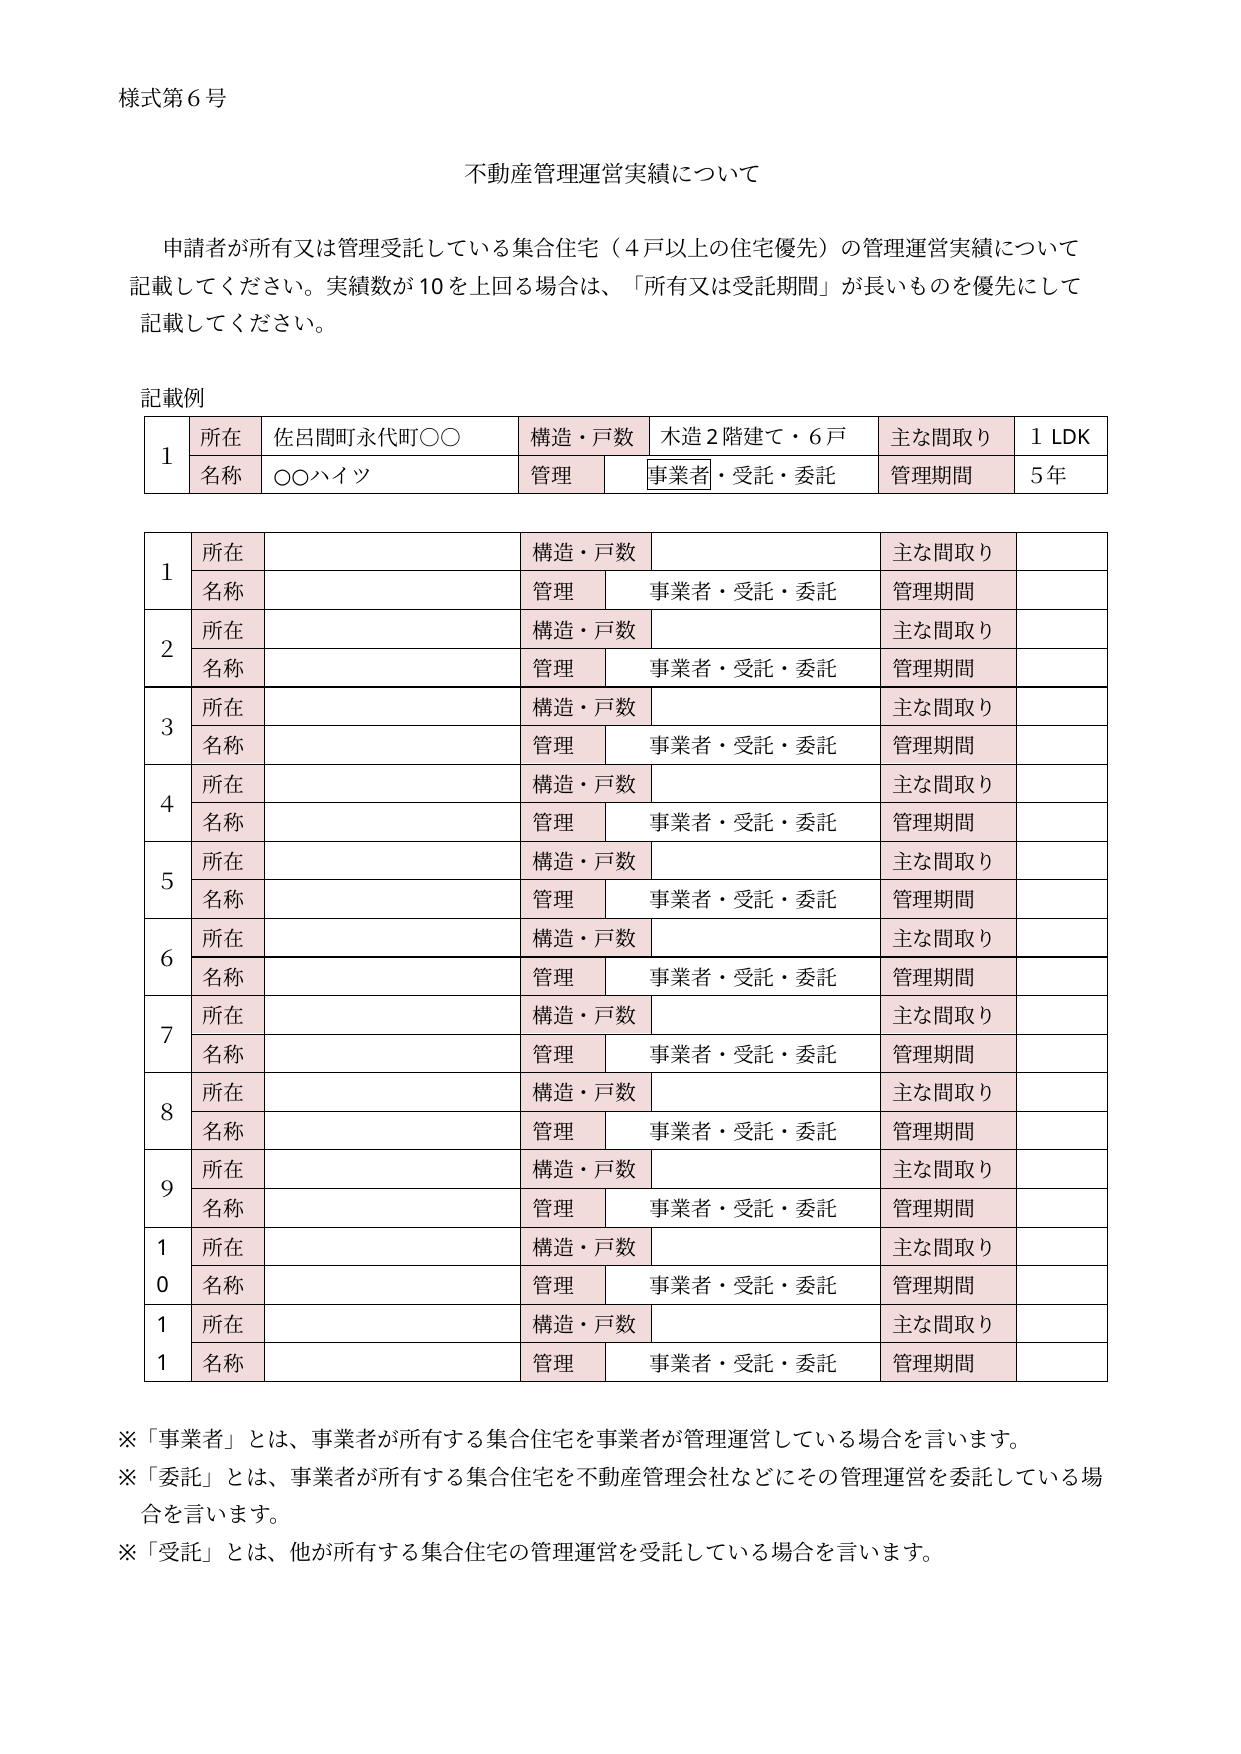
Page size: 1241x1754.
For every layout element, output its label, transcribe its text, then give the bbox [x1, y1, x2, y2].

table_cell [1017, 1189, 1107, 1227]
table_cell [1017, 1112, 1107, 1149]
table_cell [1017, 688, 1107, 725]
table_cell 管理期間 [879, 456, 1014, 493]
table_header １ [145, 533, 191, 609]
table_cell 管理期間 [881, 1266, 1016, 1304]
table_cell [1017, 1228, 1107, 1265]
table_cell 管理 [521, 649, 605, 686]
table_cell 主な間取り [881, 610, 1016, 648]
table_cell 名称 [192, 803, 264, 841]
table_header [652, 533, 880, 570]
table_cell 管理期間 [881, 571, 1016, 609]
table_cell 主な間取り [881, 1305, 1016, 1342]
table_cell 所在 [192, 919, 264, 956]
text ※「受託」とは、他が所有する集合住宅の管理運営を受託している場合を言います。 [118, 1532, 1107, 1569]
table_cell 事業者・受託・委託 [606, 880, 880, 918]
table_cell 事業者・受託・委託 [606, 726, 880, 763]
table_cell 名称 [192, 1343, 264, 1381]
table_header 所在 [190, 417, 261, 455]
table_cell 管理期間 [881, 1035, 1016, 1072]
table_cell 主な間取り [881, 765, 1016, 802]
table_cell 所在 [192, 1228, 264, 1265]
table_cell [265, 1150, 520, 1188]
text 様式第６号 [118, 79, 1107, 116]
table_cell ８ [145, 1073, 191, 1149]
table_cell 事業者・受託・委託 [606, 803, 880, 841]
table_header 佐呂間町永代町○○ [262, 417, 518, 455]
table_cell [1017, 571, 1107, 609]
text ※「事業者」とは、事業者が所有する集合住宅を事業者が管理運営している場合を言います。 [118, 1419, 1107, 1457]
table_cell 名称 [192, 1035, 264, 1072]
table_cell 事業者・受託・委託 [605, 456, 878, 493]
table_cell 所在 [192, 610, 264, 648]
table_cell [265, 958, 520, 995]
table_cell [1017, 958, 1107, 995]
table_cell [1017, 649, 1107, 686]
table_cell 管理期間 [881, 1343, 1016, 1381]
table_cell [1017, 803, 1107, 841]
table_cell 所在 [192, 842, 264, 879]
table_cell 主な間取り [881, 688, 1016, 725]
table_cell 主な間取り [881, 1150, 1016, 1188]
table_cell ９ [145, 1150, 191, 1227]
table_cell 管理 [521, 958, 605, 995]
table_header １LDK [1015, 417, 1107, 455]
table_cell 管理 [521, 1035, 605, 1072]
table_cell [1017, 1305, 1107, 1342]
table_cell [265, 688, 520, 725]
table_cell [265, 726, 520, 763]
table_cell 名称 [192, 571, 264, 609]
table_cell [265, 765, 520, 802]
table_cell [1017, 726, 1107, 763]
text 申請者が所有又は管理受託している集合住宅（４戸以上の住宅優先）の管理運営実績について [118, 229, 1107, 266]
table_cell 管理 [521, 1343, 605, 1381]
table_cell 名称 [192, 880, 264, 918]
table_cell 事業者・受託・委託 [606, 1035, 880, 1072]
table_cell 構造・戸数 [521, 1150, 651, 1188]
table_cell 10 [145, 1228, 191, 1304]
table_cell ３ [145, 688, 191, 763]
table_cell [265, 610, 520, 648]
table_cell 名称 [192, 958, 264, 995]
table_cell 管理期間 [881, 1112, 1016, 1149]
table_cell 構造・戸数 [521, 1305, 651, 1342]
table_cell 所在 [192, 688, 264, 725]
table_cell [652, 765, 880, 802]
table_cell [1017, 919, 1107, 956]
table_cell [1017, 1150, 1107, 1188]
table_cell [265, 996, 520, 1033]
table_cell 管理期間 [881, 958, 1016, 995]
table_cell [652, 919, 880, 956]
table_cell 名称 [192, 1189, 264, 1227]
table_cell 構造・戸数 [521, 610, 651, 648]
text 記載してください。 [118, 304, 1107, 341]
table_cell [652, 610, 880, 648]
table_cell 管理 [521, 803, 605, 841]
table_cell [265, 1228, 520, 1265]
table_cell 所在 [192, 1150, 264, 1188]
table_cell 所在 [192, 996, 264, 1033]
table_cell [652, 1305, 880, 1342]
table_cell 管理 [521, 1189, 605, 1227]
table_cell 主な間取り [881, 996, 1016, 1033]
table_cell [652, 1150, 880, 1188]
table_cell 事業者・受託・委託 [606, 649, 880, 686]
table_cell 構造・戸数 [521, 1228, 651, 1265]
table_cell ４ [145, 765, 191, 841]
table_cell [265, 1266, 520, 1304]
table_cell ５ [145, 842, 191, 918]
table_cell [265, 1035, 520, 1072]
table_cell 所在 [192, 765, 264, 802]
table_cell 構造・戸数 [521, 996, 651, 1033]
table_cell 事業者・受託・委託 [606, 571, 880, 609]
table_cell 名称 [192, 726, 264, 763]
table_header 構造・戸数 [519, 417, 649, 455]
text 記載してください。実績数が10を上回る場合は、「所有又は受託期間」が長いものを優先にして [118, 266, 1107, 304]
table_cell 管理期間 [881, 649, 1016, 686]
table_cell [265, 1189, 520, 1227]
table_cell 事業者・受託・委託 [606, 1189, 880, 1227]
table_cell 構造・戸数 [521, 842, 651, 879]
table_cell ○○ハイツ [262, 456, 518, 493]
table_cell 管理 [519, 456, 604, 493]
table_cell 管理期間 [881, 726, 1016, 763]
table_cell [265, 880, 520, 918]
table_cell 管理 [521, 1112, 605, 1149]
table_cell ２ [145, 610, 191, 686]
table_cell [265, 1305, 520, 1342]
text 不動産管理運営実績について [118, 154, 1107, 191]
table_cell 管理 [521, 571, 605, 609]
table_cell ７ [145, 996, 191, 1072]
table_cell [1017, 1073, 1107, 1111]
table_cell [265, 649, 520, 686]
table_cell 構造・戸数 [521, 919, 651, 956]
table_cell 構造・戸数 [521, 688, 651, 725]
table_cell 名称 [192, 1266, 264, 1304]
table_cell [1017, 996, 1107, 1033]
table_cell 主な間取り [881, 1228, 1016, 1265]
table_cell 事業者・受託・委託 [606, 1343, 880, 1381]
table_header 構造・戸数 [521, 533, 651, 570]
table_cell 管理期間 [881, 880, 1016, 918]
table_header 主な間取り [881, 533, 1016, 570]
table_cell 構造・戸数 [521, 1073, 651, 1111]
table_cell [652, 996, 880, 1033]
text 記載例 [118, 379, 1107, 416]
table_header １ [145, 417, 189, 493]
table_cell [265, 1073, 520, 1111]
table_cell 主な間取り [881, 919, 1016, 956]
table_cell 主な間取り [881, 1073, 1016, 1111]
table_cell 名称 [190, 456, 261, 493]
table_cell 11 [145, 1305, 191, 1381]
table_cell 管理期間 [881, 803, 1016, 841]
table_cell ６ [145, 919, 191, 995]
table_cell 事業者・受託・委託 [606, 1266, 880, 1304]
table_cell [1017, 880, 1107, 918]
table_cell 所在 [192, 1305, 264, 1342]
table_cell [1017, 610, 1107, 648]
table_header [1017, 533, 1107, 570]
table_header [265, 533, 520, 570]
table_cell 名称 [192, 649, 264, 686]
table_cell 主な間取り [881, 842, 1016, 879]
table_cell [265, 1343, 520, 1381]
table_cell [1017, 1343, 1107, 1381]
table_cell [1017, 1035, 1107, 1072]
table_cell 構造・戸数 [521, 765, 651, 802]
table_cell 事業者・受託・委託 [606, 958, 880, 995]
table_cell [265, 842, 520, 879]
table_header 主な間取り [879, 417, 1014, 455]
table_cell [652, 1073, 880, 1111]
table_header 木造2階建て・６戸 [650, 417, 878, 455]
table_cell [652, 842, 880, 879]
table_cell [265, 919, 520, 956]
table_cell ５年 [1015, 456, 1107, 493]
table_cell 管理 [521, 1266, 605, 1304]
table_cell [652, 688, 880, 725]
text ※「委託」とは、事業者が所有する集合住宅を不動産管理会社などにその管理運営を委託している場合を言います。 [118, 1457, 1107, 1532]
table_header 所在 [192, 533, 264, 570]
table_cell 管理期間 [881, 1189, 1016, 1227]
table_cell [652, 1228, 880, 1265]
table_cell [1017, 842, 1107, 879]
table_cell [1017, 765, 1107, 802]
table_cell [265, 1112, 520, 1149]
table_cell 管理 [521, 726, 605, 763]
table_cell [265, 571, 520, 609]
table_cell 所在 [192, 1073, 264, 1111]
table_cell [265, 803, 520, 841]
table_cell 事業者・受託・委託 [606, 1112, 880, 1149]
table_cell 管理 [521, 880, 605, 918]
table_cell [1017, 1266, 1107, 1304]
table_cell 名称 [192, 1112, 264, 1149]
